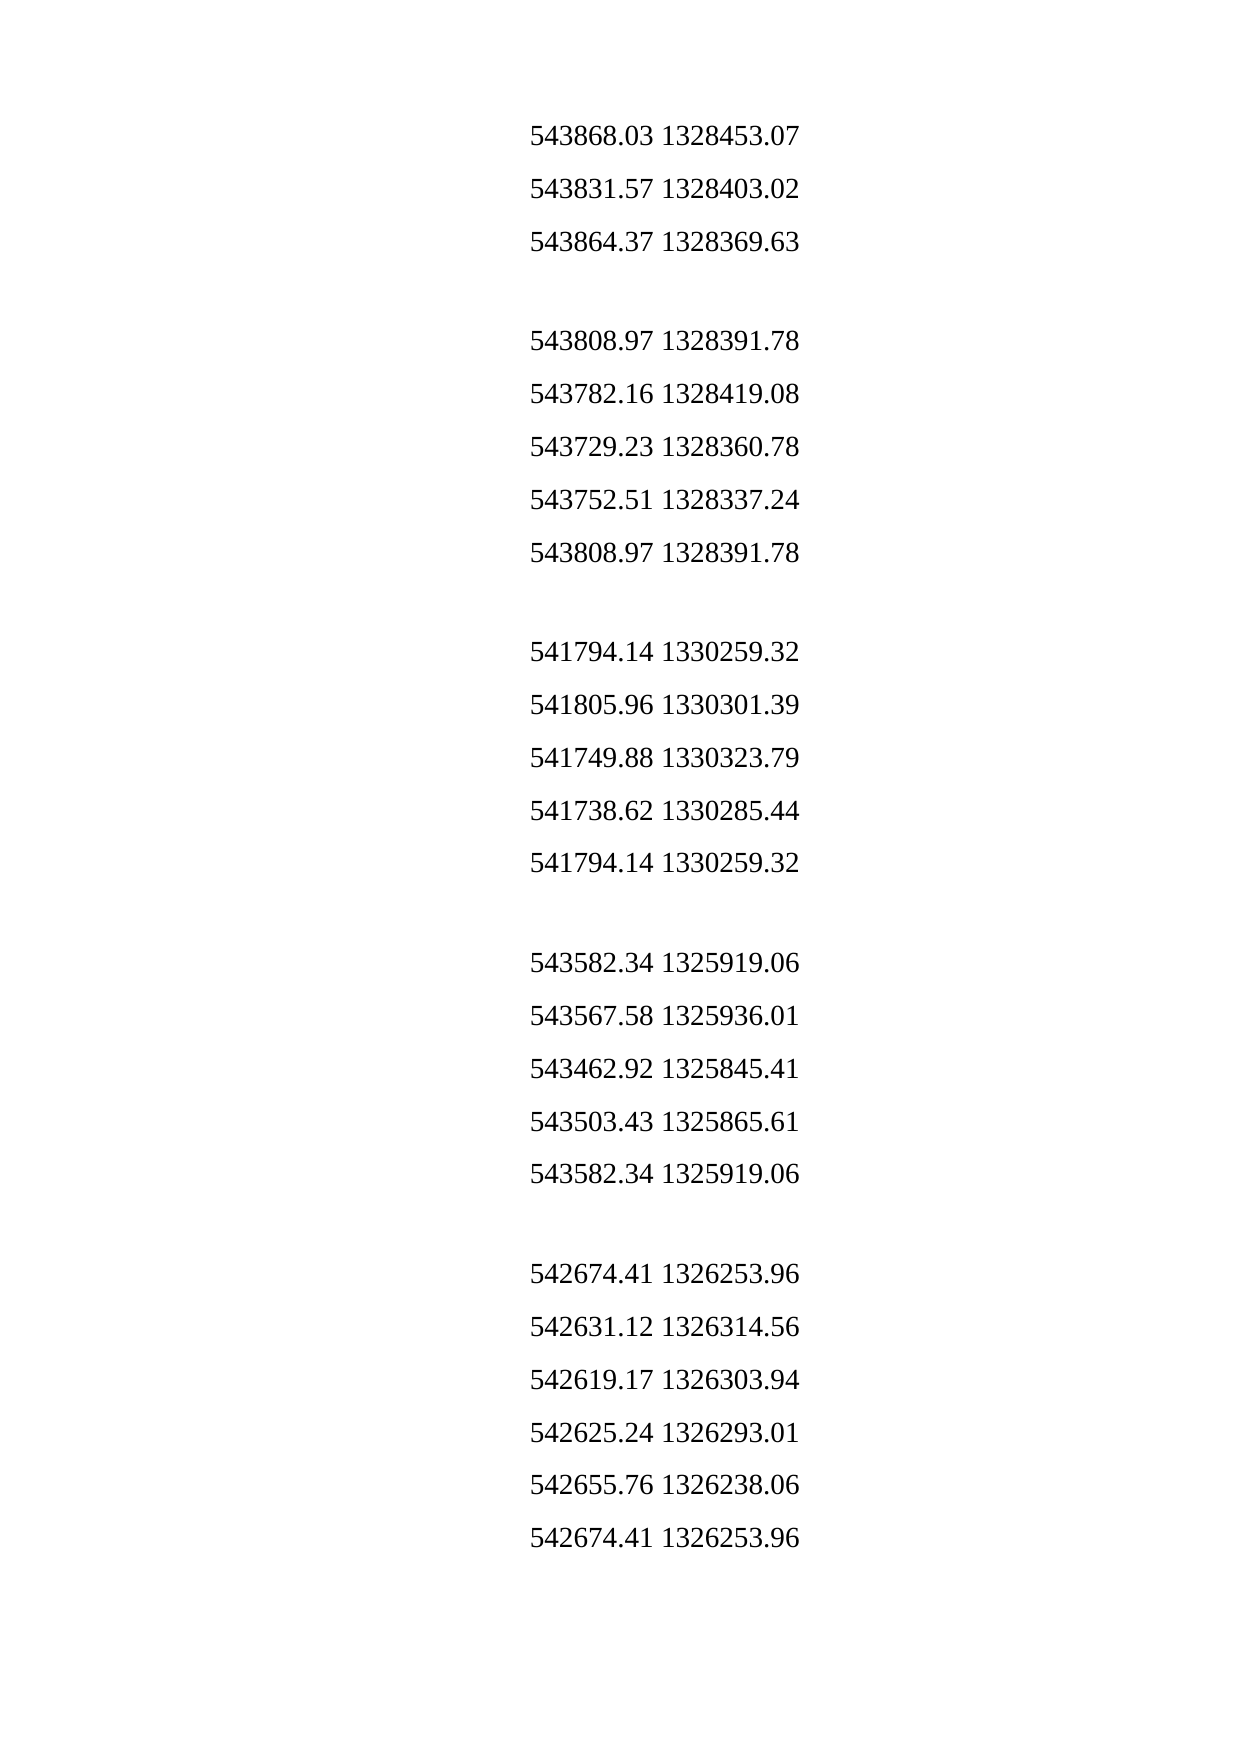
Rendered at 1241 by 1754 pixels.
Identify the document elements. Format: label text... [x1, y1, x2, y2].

text 541738.62 1330285.44 [177, 793, 1152, 826]
text 543462.92 1325845.41 [177, 1051, 1152, 1084]
text 543582.34 1325919.06 [177, 945, 1152, 979]
text 541805.96 1330301.39 [177, 687, 1152, 721]
text 543503.43 1325865.61 [177, 1104, 1152, 1137]
text 543782.16 1328419.08 [177, 376, 1152, 410]
text 542674.41 1326253.96 [177, 1520, 1152, 1554]
text 543831.57 1328403.02 [177, 171, 1152, 204]
text 541794.14 1330259.32 [177, 634, 1152, 668]
text 542631.12 1326314.56 [177, 1309, 1152, 1343]
text 541749.88 1330323.79 [177, 740, 1152, 773]
text 543864.37 1328369.63 [177, 224, 1152, 257]
text 543752.51 1328337.24 [177, 482, 1152, 515]
text 543567.58 1325936.01 [177, 998, 1152, 1032]
text 543808.97 1328391.78 [177, 535, 1152, 568]
text 542655.76 1326238.06 [177, 1467, 1152, 1501]
text 542619.17 1326303.94 [177, 1362, 1152, 1395]
text 543868.03 1328453.07 [177, 118, 1152, 152]
text 541794.14 1330259.32 [177, 846, 1152, 879]
text 543582.34 1325919.06 [177, 1157, 1152, 1190]
text 543729.23 1328360.78 [177, 429, 1152, 463]
text 542674.41 1326253.96 [177, 1256, 1152, 1290]
text 543808.97 1328391.78 [177, 323, 1152, 357]
text 542625.24 1326293.01 [177, 1415, 1152, 1448]
